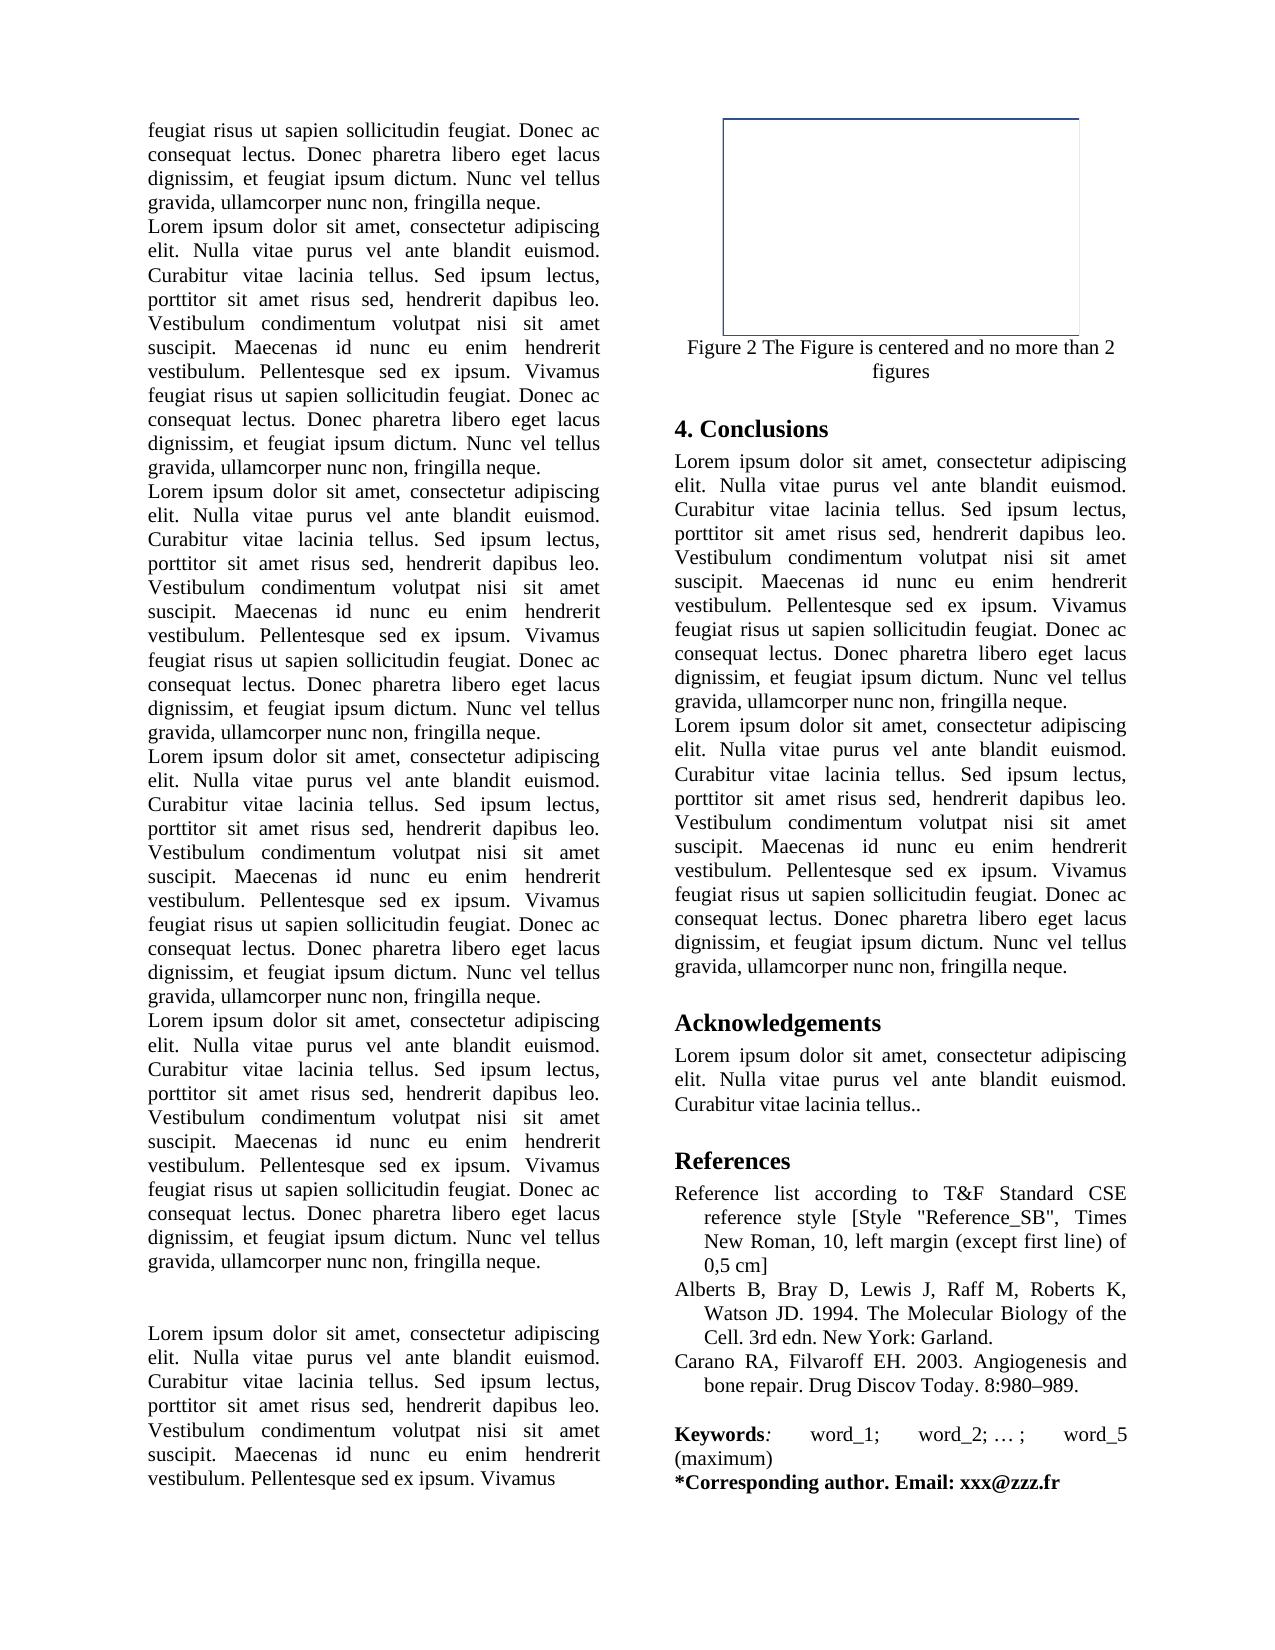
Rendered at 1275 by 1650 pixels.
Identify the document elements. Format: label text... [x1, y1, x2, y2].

text Keywords: word_1; word_2; … ; word_5 (maximum) [674, 1421, 1127, 1469]
subtitle References [674, 1146, 1127, 1174]
text Lorem ipsum dolor sit amet, consectetur adipiscing elit. Nulla vitae purus vel ante blandit euismod. Curabitur vitae lacinia tellus. Sed ipsum lectus, porttitor sit amet risus sed, hendrerit dapibus leo. Vestibulum condimentum volutpat nisi sit amet suscipit. Maecenas id nunc eu enim hendrerit vestibulum. Pellentesque sed ex ipsum. Vivamus [148, 1321, 601, 1490]
text Lorem ipsum dolor sit amet, consectetur adipiscing elit. Nulla vitae purus vel ante blandit euismod. Curabitur vitae lacinia tellus.. [674, 1043, 1127, 1116]
text Alberts B, Bray D, Lewis J, Raff M, Roberts K, Watson JD. 1994. The Molecular Biology of the Cell. 3rd edn. New York: Garland. [674, 1277, 1127, 1349]
text Reference list according to T&F Standard CSE reference style [Style "Reference_SB", Times New Roman, 10, left margin (except first line) of 0,5 cm] [674, 1181, 1127, 1277]
subtitle 4. Conclusions [674, 414, 1127, 442]
text Carano RA, Filvaroff EH. 2003. Angiogenesis and bone repair. Drug Discov Today. 8:980–989. [674, 1349, 1127, 1397]
text *Corresponding author. Email: xxx@zzz.fr [674, 1469, 1127, 1494]
text Figure 2 The Figure is centered and no more than 2 figures [674, 335, 1127, 383]
subtitle Acknowledgements [674, 1008, 1127, 1037]
picture [722, 118, 1080, 336]
